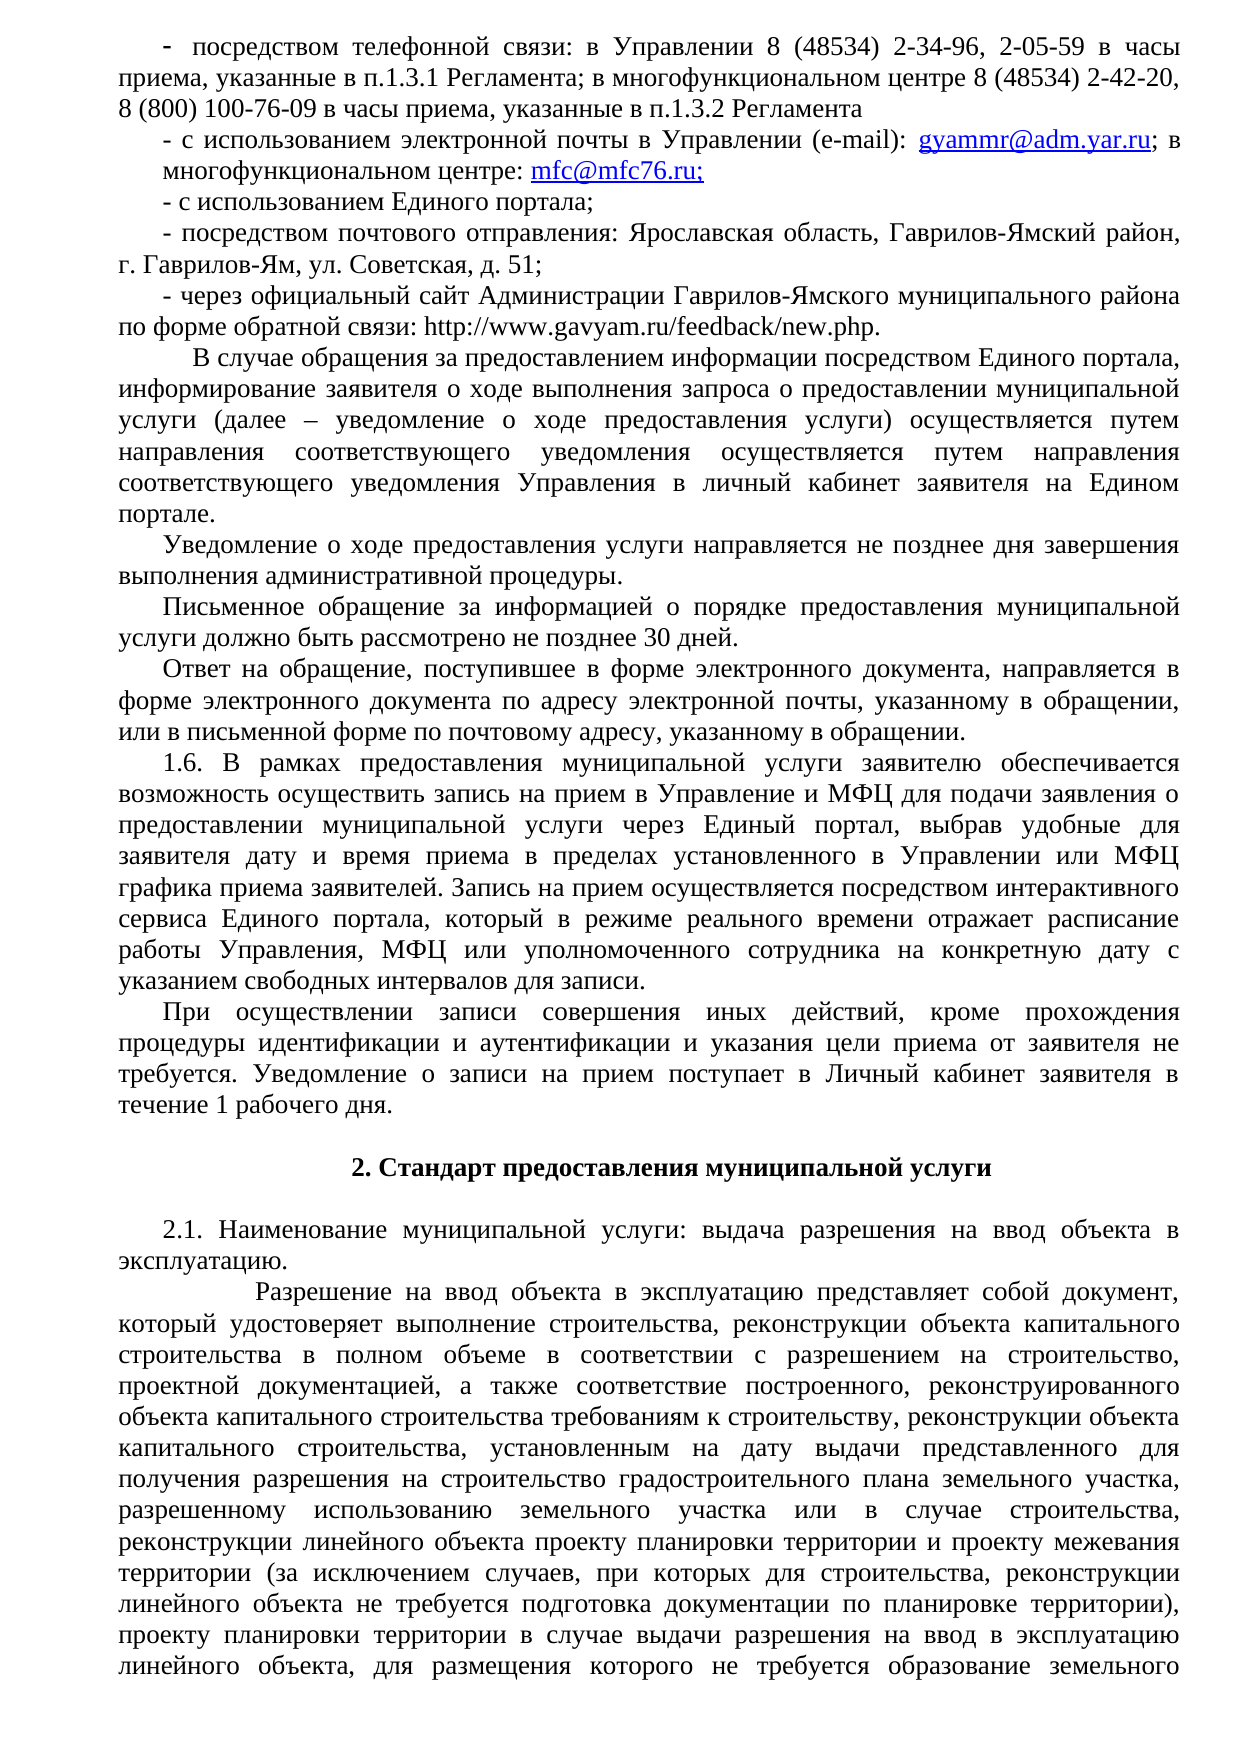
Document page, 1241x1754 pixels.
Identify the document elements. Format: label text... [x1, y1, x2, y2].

list посредством телефонной связи: в Управлении 8 (48534) 2-34-96, 2-05-59 в часы приема, указанные в п.1.3.1 Регламента; в многофункциональном центре 8 (48534) 2-42-20, 8 (800) 100-76-09 в часы приема, указанные в п.1.3.2 Регламента [118, 29, 1181, 123]
text При осуществлении записи совершения иных действий, кроме прохождения процедуры идентификации и аутентификации и указания цели приема от заявителя не требуется. Уведомление о записи на прием поступает в Личный кабинет заявителя в течение 1 рабочего дня. [118, 995, 1181, 1120]
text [118, 1276, 1181, 1680]
text В случае обращения за предоставлением информации посредством Единого портала, информирование заявителя о ходе выполнения запроса о предоставлении муниципальной услуги (далее – уведомление о ходе предоставления услуги) осуществляется путем направления соответствующего уведомления осуществляется путем направления соответствующего уведомления Управления в личный кабинет заявителя на Едином портале. [118, 341, 1181, 528]
text - через официальный сайт Администрации Гаврилов-Ямского муниципального района по форме обратной связи: http://www.gavyam.ru/feedback/new.php. [118, 279, 1181, 341]
text 2.1. Наименование муниципальной услуги: выдача разрешения на ввод объекта в эксплуатацию. [118, 1213, 1181, 1276]
text - посредством почтового отправления: Ярославская область, Гаврилов-Ямский район, г. Гаврилов-Ям, ул. Советская, д. 51; [118, 217, 1181, 279]
list - с использованием электронной почты в Управлении (e-mail): gyammr@adm.yar.ru; в многофункциональном центре: mfc@mfc76.ru; [162, 123, 1181, 185]
text Письменное обращение за информацией о порядке предоставления муниципальной услуги должно быть рассмотрено не позднее 30 дней. [118, 590, 1181, 653]
list - с использованием Единого портала; [162, 185, 1181, 217]
text Ответ на обращение, поступившее в форме электронного документа, направляется в форме электронного документа по адресу электронной почты, указанному в обращении, или в письменной форме по почтовому адресу, указанному в обращении. [118, 653, 1181, 746]
text Уведомление о ходе предоставления услуги направляется не позднее дня завершения выполнения административной процедуры. [118, 528, 1181, 590]
text 2. Стандарт предоставления муниципальной услуги [118, 1151, 1181, 1182]
text 1.6. В рамках предоставления муниципальной услуги заявителю обеспечивается возможность осуществить запись на прием в Управление и МФЦ для подачи заявления о предоставлении муниципальной услуги через Единый портал, выбрав удобные для заявителя дату и время приема в пределах установленного в Управлении или МФЦ графика приема заявителей. Запись на прием осуществляется посредством интерактивного сервиса Единого портала, который в режиме реального времени отражает расписание работы Управления, МФЦ или уполномоченного сотрудника на конкретную дату с указанием свободных интервалов для записи. [118, 746, 1181, 995]
